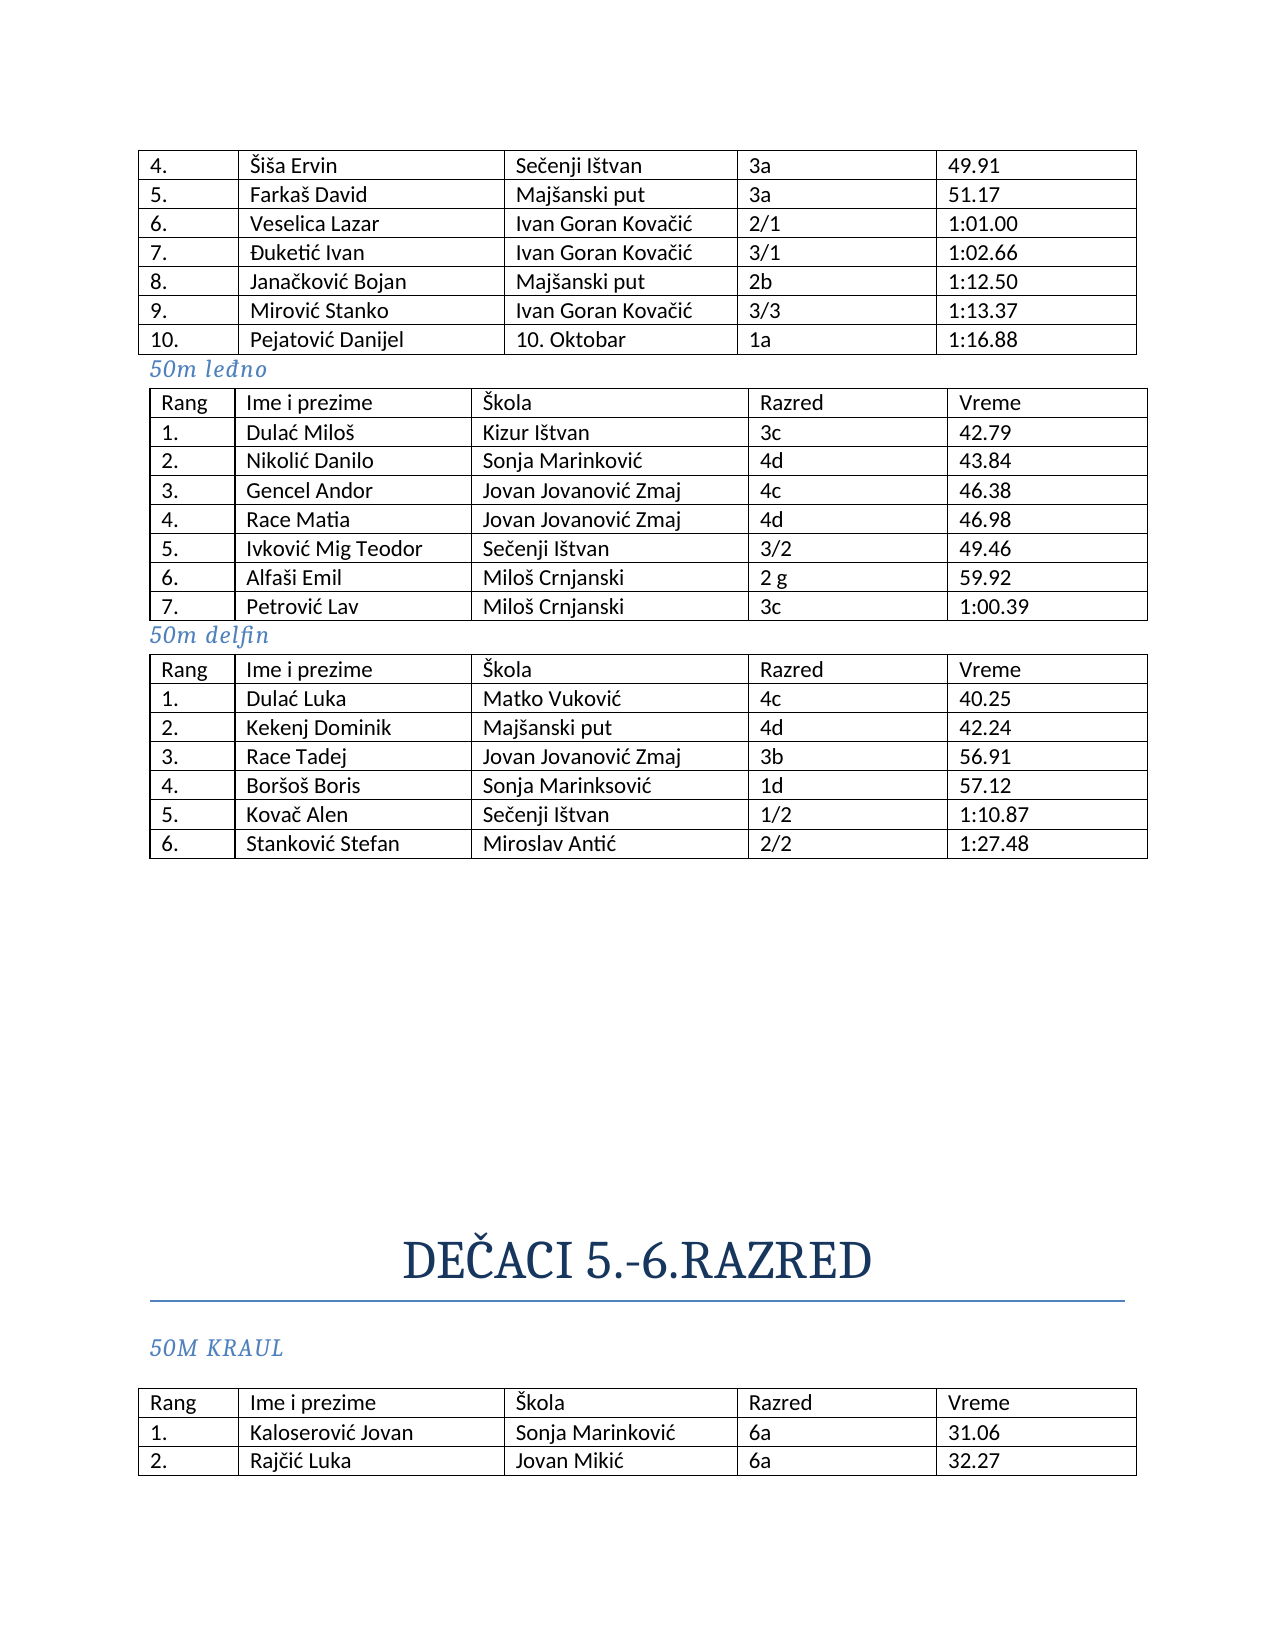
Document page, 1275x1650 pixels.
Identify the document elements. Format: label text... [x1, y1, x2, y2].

table_cell 6. [151, 830, 234, 857]
table_header Škola [472, 389, 748, 417]
table_cell 5. [139, 180, 238, 208]
table_cell 59.92 [948, 563, 1147, 591]
table_cell Rajčić Luka [239, 1447, 504, 1475]
table_header Vreme [948, 655, 1147, 683]
table_cell Sonja Marinković [505, 1418, 737, 1446]
table_cell Ivan Goran Kovačić [505, 296, 737, 324]
table_cell Stanković Stefan [236, 830, 471, 857]
table_cell Đuketić Ivan [239, 238, 504, 266]
table_cell 40.25 [948, 684, 1147, 712]
table_header Razred [749, 389, 947, 417]
table_cell Jovan Mikić [505, 1447, 737, 1475]
table_cell 2/1 [738, 209, 936, 237]
table_cell Kovač Alen [236, 800, 471, 828]
table_cell Majšanski put [505, 267, 737, 295]
table_cell Jovan Jovanović Zmaj [472, 505, 748, 533]
table_header Škola [472, 655, 748, 683]
table_cell Jovan Jovanović Zmaj [472, 742, 748, 770]
table_cell 2. [139, 1447, 238, 1475]
table_cell 1. [151, 418, 234, 446]
table_header Ime i prezime [236, 389, 471, 417]
table_cell Petrović Lav [236, 592, 471, 620]
table_cell Race Matia [236, 505, 471, 533]
table_cell 1:10.87 [948, 800, 1147, 828]
table_cell 6a [738, 1447, 936, 1475]
table_cell Pejatović Danijel [239, 325, 504, 353]
table_cell 49.91 [937, 151, 1136, 179]
table_header Razred [738, 1389, 936, 1417]
subtitle 50M KRAUL [150, 1334, 1125, 1362]
table_cell 4d [749, 505, 947, 533]
table_cell Sonja Marinksović [472, 771, 748, 799]
table_cell 8. [139, 267, 238, 295]
table_cell 3. [151, 742, 234, 770]
table_cell 4d [749, 713, 947, 741]
table_cell Dulać Luka [236, 684, 471, 712]
table_cell Majšanski put [505, 180, 737, 208]
table_cell 10. Oktobar [505, 325, 737, 353]
table_cell 1:02.66 [937, 238, 1136, 266]
subtitle 50m delfin [150, 621, 1125, 650]
table_cell Miloš Crnjanski [472, 563, 748, 591]
table_header Škola [505, 1389, 737, 1417]
table_cell 3. [151, 476, 234, 504]
table_cell Šiša Ervin [239, 151, 504, 179]
table_cell 2 g [749, 563, 947, 591]
table_cell 7. [139, 238, 238, 266]
table_cell 31.06 [937, 1418, 1136, 1446]
table_cell 4. [151, 771, 234, 799]
table_cell 4d [749, 447, 947, 475]
table_header Vreme [937, 1389, 1136, 1417]
table_cell 4c [749, 684, 947, 712]
table_cell Sečenji Ištvan [472, 534, 748, 562]
table_cell Ivan Goran Kovačić [505, 209, 737, 237]
table_cell Miroslav Antić [472, 830, 748, 857]
table_cell 1:27.48 [948, 830, 1147, 857]
table_cell Janačković Bojan [239, 267, 504, 295]
table_cell 3/1 [738, 238, 936, 266]
table_cell 46.98 [948, 505, 1147, 533]
table_cell 3/2 [749, 534, 947, 562]
title DEČACI 5.-6.RAZRED [150, 1230, 1125, 1300]
table_cell Veselica Lazar [239, 209, 504, 237]
table_cell 1. [151, 684, 234, 712]
table_cell 57.12 [948, 771, 1147, 799]
table_cell Farkaš David [239, 180, 504, 208]
table_cell 1/2 [749, 800, 947, 828]
table_cell 3c [749, 418, 947, 446]
table_cell 43.84 [948, 447, 1147, 475]
table_cell 3c [749, 592, 947, 620]
table_cell Ivan Goran Kovačić [505, 238, 737, 266]
table_cell Kaloserović Jovan [239, 1418, 504, 1446]
table_cell Miloš Crnjanski [472, 592, 748, 620]
table_cell Dulać Miloš [236, 418, 471, 446]
table_cell 56.91 [948, 742, 1147, 770]
subtitle 50m leđno [150, 355, 1125, 383]
table_cell 6a [738, 1418, 936, 1446]
table_cell 5. [151, 800, 234, 828]
table_cell Jovan Jovanović Zmaj [472, 476, 748, 504]
table_cell Nikolić Danilo [236, 447, 471, 475]
table_cell 46.38 [948, 476, 1147, 504]
table_cell Majšanski put [472, 713, 748, 741]
table_cell Gencel Andor [236, 476, 471, 504]
table_cell Mirović Stanko [239, 296, 504, 324]
table_cell 1a [738, 325, 936, 353]
table_cell Kizur Ištvan [472, 418, 748, 446]
table_cell 3b [749, 742, 947, 770]
table_header Vreme [948, 389, 1147, 417]
table_cell 2b [738, 267, 936, 295]
table_cell Matko Vuković [472, 684, 748, 712]
table_cell 32.27 [937, 1447, 1136, 1475]
table_cell Sečenji Ištvan [472, 800, 748, 828]
table_cell 2/2 [749, 830, 947, 857]
table_cell 5. [151, 534, 234, 562]
table_cell 4. [151, 505, 234, 533]
table_header Rang [151, 389, 234, 417]
table_cell 4c [749, 476, 947, 504]
table_header Ime i prezime [239, 1389, 504, 1417]
table_cell Sonja Marinković [472, 447, 748, 475]
table_cell Boršoš Boris [236, 771, 471, 799]
table_cell Ivković Mig Teodor [236, 534, 471, 562]
table_cell 6. [139, 209, 238, 237]
table_cell 1:16.88 [937, 325, 1136, 353]
table_cell 51.17 [937, 180, 1136, 208]
table_cell 9. [139, 296, 238, 324]
table_cell 2. [151, 713, 234, 741]
table_cell 6. [151, 563, 234, 591]
table_cell 42.24 [948, 713, 1147, 741]
table_header Rang [139, 1389, 238, 1417]
table_cell 1:12.50 [937, 267, 1136, 295]
table_cell 42.79 [948, 418, 1147, 446]
table_header Ime i prezime [236, 655, 471, 683]
table_header Rang [151, 655, 234, 683]
table_cell Alfaši Emil [236, 563, 471, 591]
table_cell 1. [139, 1418, 238, 1446]
table_cell 7. [151, 592, 234, 620]
table_cell 10. [139, 325, 238, 353]
table_cell 1:00.39 [948, 592, 1147, 620]
table_cell 1:01.00 [937, 209, 1136, 237]
table_cell Race Tadej [236, 742, 471, 770]
table_cell 2. [151, 447, 234, 475]
table_cell 3a [738, 151, 936, 179]
table_cell Kekenj Dominik [236, 713, 471, 741]
table_cell 3a [738, 180, 936, 208]
table_cell 1d [749, 771, 947, 799]
table_header Razred [749, 655, 947, 683]
table_cell 1:13.37 [937, 296, 1136, 324]
table_cell 3/3 [738, 296, 936, 324]
table_cell Sečenji Ištvan [505, 151, 737, 179]
table_cell 49.46 [948, 534, 1147, 562]
table_cell 4. [139, 151, 238, 179]
